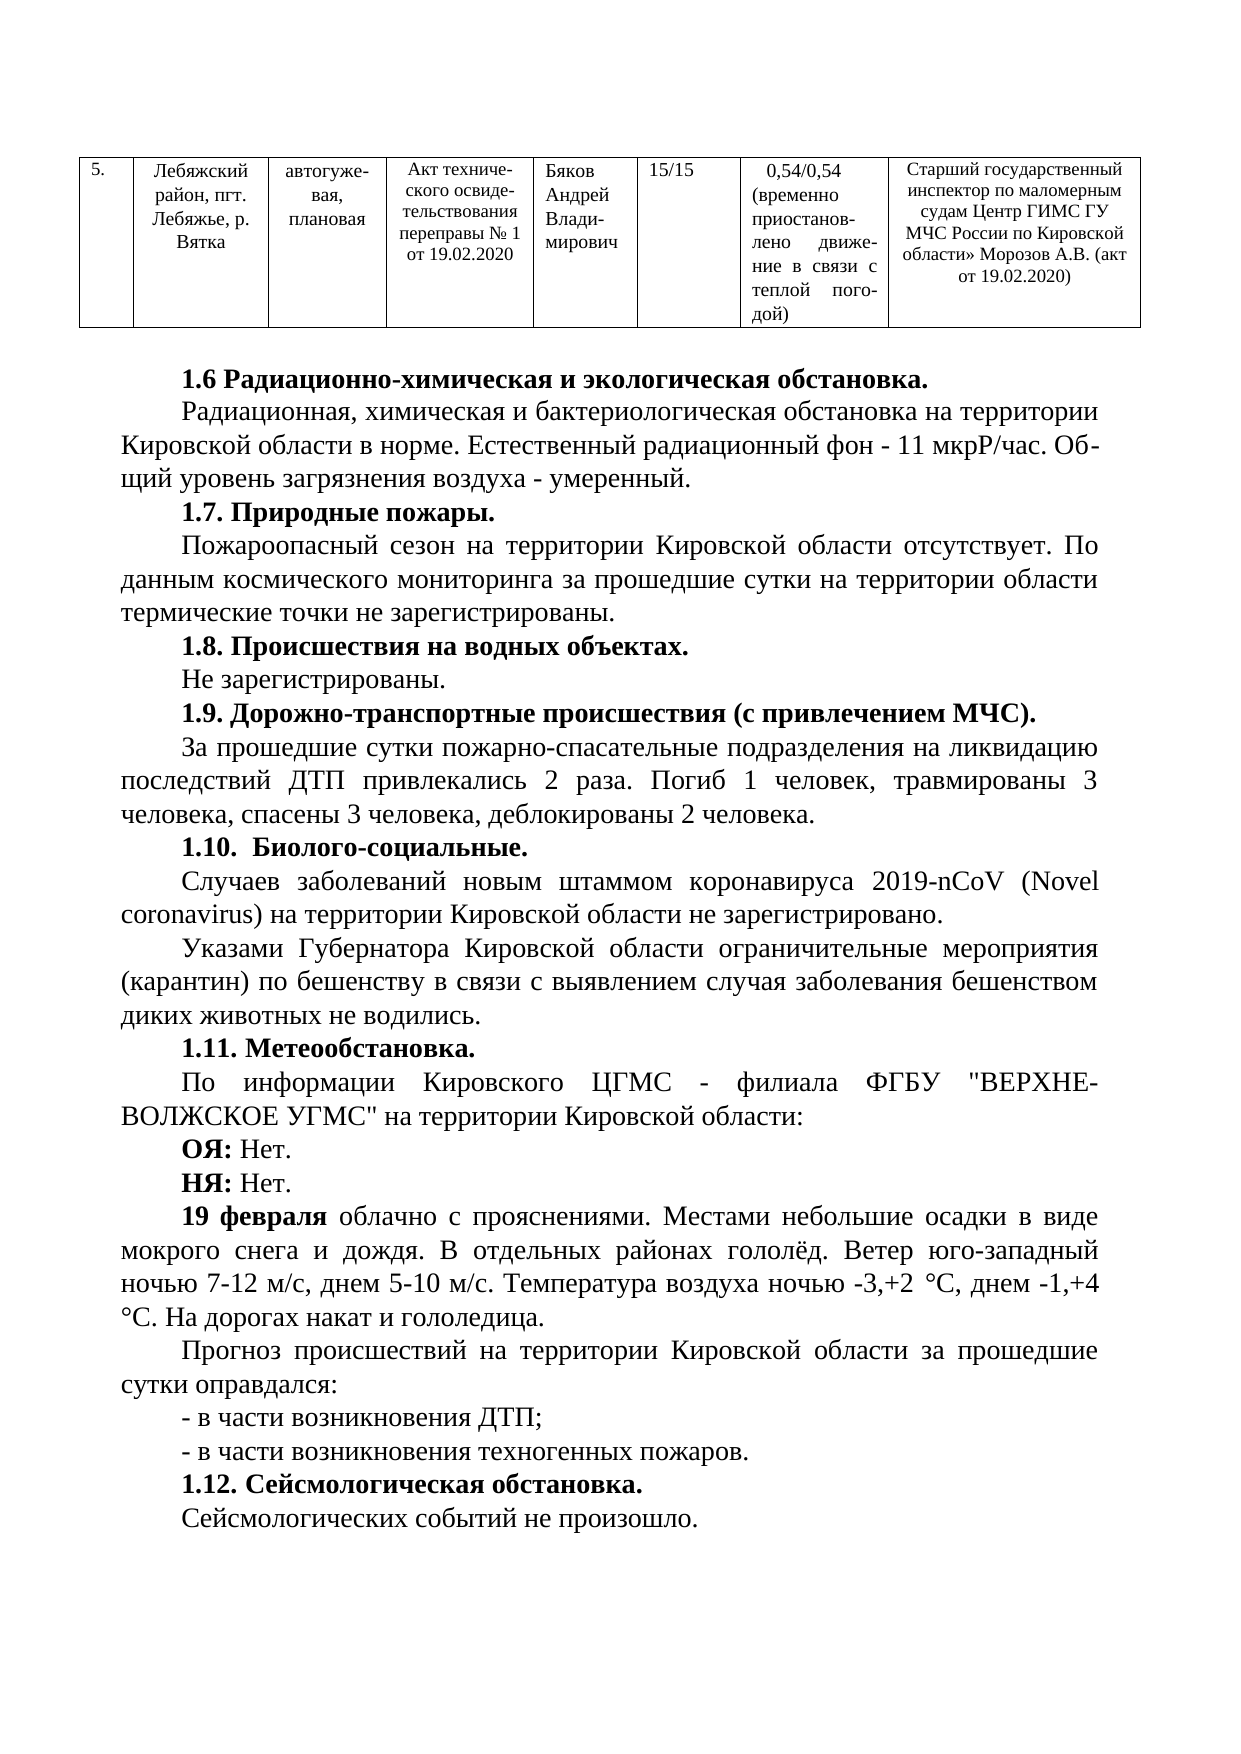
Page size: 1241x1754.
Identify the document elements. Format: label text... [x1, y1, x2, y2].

text За прошедшие сутки пожарно-спасательные подразделения на ликвидацию последствий ДТП привлекались 2 раза. Погиб 1 человек, травмированы 3 человека, спасены 3 человека, деблокированы 2 человека. [121, 729, 1099, 830]
text Случаев заболеваний новым штаммом коронавируса 2019-nCoV (Novel coronavirus) на территории Кировской области не зарегистрировано. [121, 863, 1099, 930]
text По информации Кировского ЦГМС - филиала ФГБУ "ВЕРХНЕ-ВОЛЖСКОЕ УГМС" на территории Кировской области: [121, 1064, 1099, 1132]
text Прогноз происшествий на территории Кировской области за прошедшие сутки оправдался: [121, 1333, 1099, 1400]
table_cell Бяков Андрей Владимирович [534, 158, 637, 327]
text ОЯ: Нет. [121, 1132, 1102, 1165]
text Не зарегистрированы. [121, 662, 1102, 696]
table_cell Лебяжский район, пгт. Лебяжье, р. Вятка [134, 158, 268, 327]
list Дорожно-транспортные происшествия (с привлечением МЧС). [121, 696, 1102, 729]
text Сейсмологических событий не произошло. [121, 1501, 1102, 1534]
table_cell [269, 158, 386, 327]
text 1.6 Радиационно-химическая и экологическая обстановка. [121, 366, 1102, 394]
text Пожароопасный сезон на территории Кировской области отсутствует. По данным космического мониторинга за прошедшие сутки на территории области термические точки не зарегистрированы. [121, 528, 1099, 628]
text НЯ: Нет. [121, 1165, 1102, 1199]
list Природные пожары. [121, 494, 1102, 528]
list Метеообстановка. [121, 1031, 1102, 1064]
text Указами Губернатора Кировской области ограничительные мероприятия (карантин) по бешенству в связи с выявлением случая заболевания бешенством диких животных не водились. [121, 930, 1099, 1031]
list февраля облачно с прояснениями. Местами небольшие осадки в виде мокрого снега и дождя. В отдельных районах гололёд. Ветер юго-западный ночью 7-12 м/с, днем 5-10 м/с. Температура воздуха ночью -3,+2 °C, днем -1,+4 °C. На дорогах накат и гололедица. [121, 1199, 1099, 1333]
list в части возникновения техногенных пожаров. [121, 1433, 1102, 1467]
text Радиационная, химическая и бактериологическая обстановка на территории Кировской области в норме. Естественный радиационный фон - 11 мкрР/час. Общий уровень загрязнения воздуха - умеренный. [121, 394, 1099, 494]
table_cell 15/15 [638, 158, 740, 327]
list Биолого-социальные. [121, 830, 1102, 863]
list Сейсмологическая обстановка. [121, 1467, 1102, 1501]
list Происшествия на водных объектах. [121, 628, 1102, 662]
table_cell Старший государственный инспектор по маломерным судам Центр ГИМС ГУ МЧС России по Кировской области» Морозов А.В. (акт от 19.02.2020) [889, 158, 1140, 327]
table_cell 5. [80, 158, 133, 327]
table_cell 0,54/0,54 (временно приостановлено движение в связи с теплой погодой) [741, 158, 888, 327]
list в части возникновения ДТП; [121, 1400, 1102, 1433]
table_cell Акт технического освидетельствования переправы № 1 от 19.02.2020 [387, 158, 533, 327]
